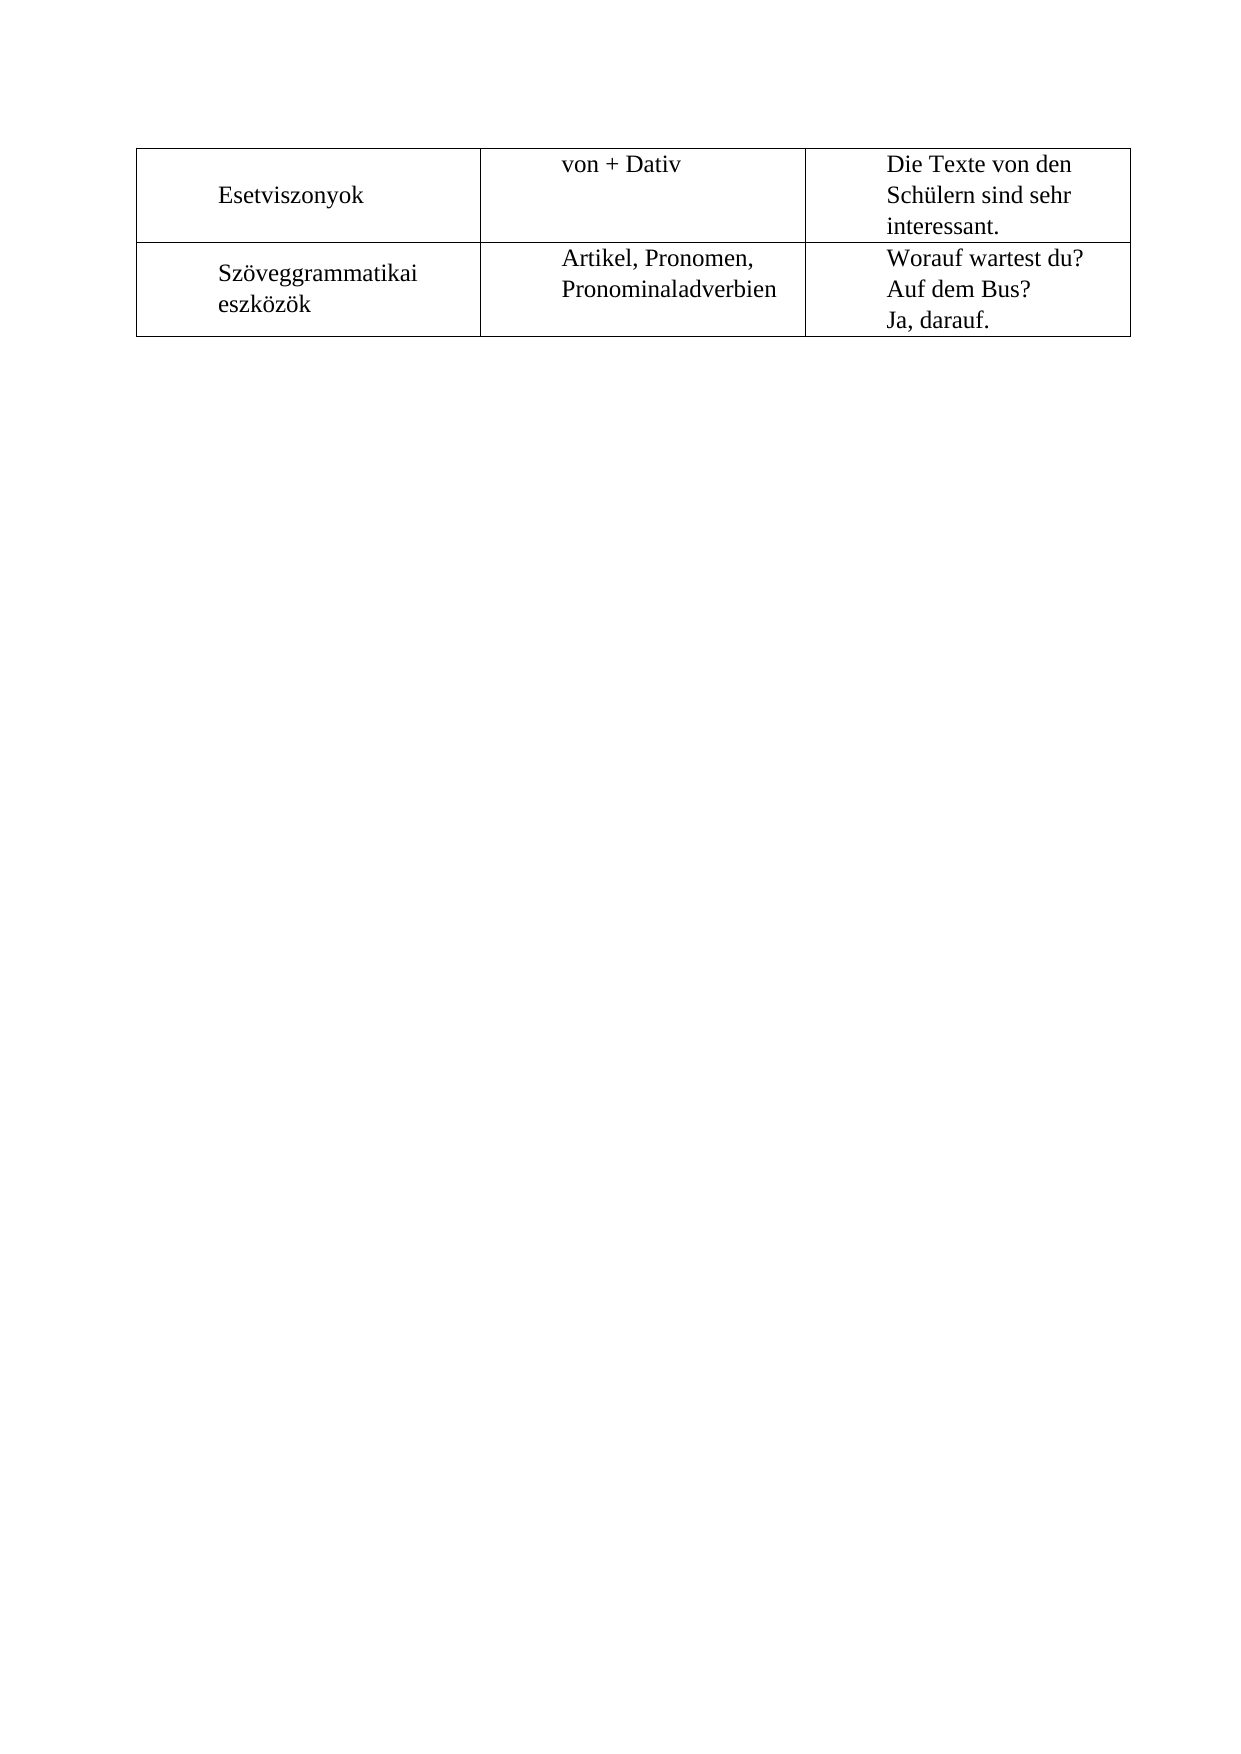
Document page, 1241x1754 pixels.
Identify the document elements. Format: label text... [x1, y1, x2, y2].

table_cell Esetviszonyok [137, 149, 480, 242]
table_cell Worauf wartest du? Auf dem Bus? Ja, darauf. [806, 243, 1130, 336]
table_cell Szöveggrammatikai eszközök [137, 243, 480, 336]
table_cell Artikel, Pronomen, Pronominaladverbien [481, 243, 805, 336]
table_cell von + Dativ [481, 149, 805, 242]
table_cell Die Texte von den Schülern sind sehr interessant. [806, 149, 1130, 242]
